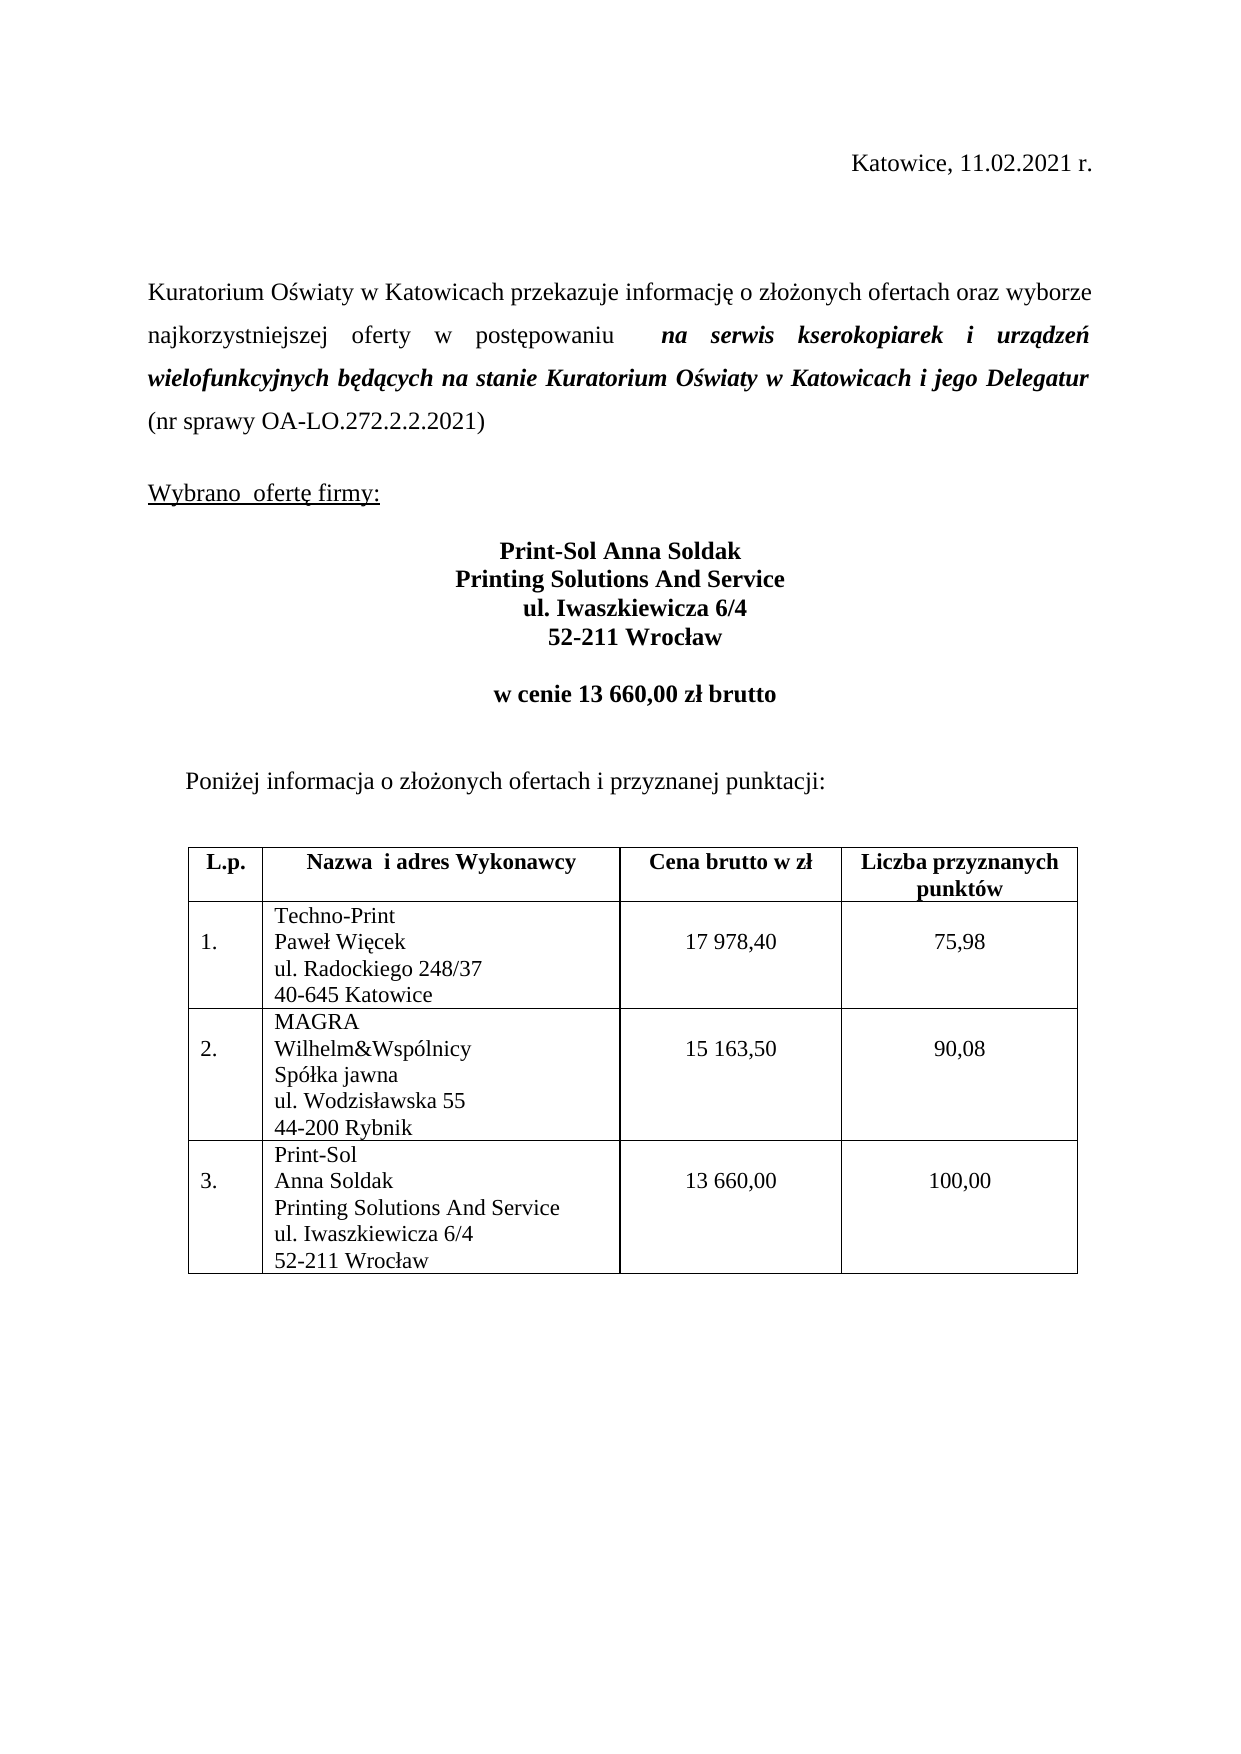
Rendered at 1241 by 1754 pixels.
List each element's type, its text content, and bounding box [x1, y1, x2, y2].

text Poniżej informacja o złożonych ofertach i przyznanej punktacji: [185, 766, 1093, 794]
table_header L.p. [189, 848, 262, 901]
table_cell 15 163,50 [621, 1009, 841, 1140]
table_cell 1. [189, 902, 262, 1007]
table_cell 90,08 [842, 1009, 1077, 1140]
table_header Cena brutto w zł [621, 848, 841, 901]
text Katowice, 11.02.2021 r. [148, 148, 1093, 176]
table_cell Techno-Print Paweł Więcek ul. Radockiego 248/37 40-645 Katowice [263, 902, 619, 1007]
table_cell MAGRA Wilhelm&Wspólnicy Spółka jawna ul. Wodzisławska 55 44-200 Rybnik [263, 1009, 619, 1140]
table_cell 17 978,40 [621, 902, 841, 1007]
table_cell 13 660,00 [621, 1141, 841, 1273]
text Wybrano ofertę firmy: [148, 478, 1093, 507]
table_cell 75,98 [842, 902, 1077, 1007]
text ul. Iwaszkiewicza 6/4 [177, 593, 1093, 622]
table_header Liczba przyznanych punktów [842, 848, 1077, 901]
text 52-211 Wrocław [177, 622, 1093, 651]
text Kuratorium Oświaty w Katowicach przekazuje informację o złożonych ofertach oraz wyborze najkorzystniejszej oferty w postępowaniu na serwis kserokopiarek i urządzeń wielofunkcyjnych będących na stanie Kuratorium Oświaty w Katowicach i jego Delegatur (nr sprawy OA-LO.272.2.2.2021) [148, 277, 1093, 435]
text Print-Sol Anna Soldak [148, 536, 1093, 564]
table_cell 100,00 [842, 1141, 1077, 1273]
table_cell Print-Sol Anna Soldak Printing Solutions And Service ul. Iwaszkiewicza 6/4 52-211 Wrocław [263, 1141, 619, 1273]
table_cell 2. [189, 1009, 262, 1140]
table_cell 3. [189, 1141, 262, 1273]
table_header Nazwa i adres Wykonawcy [263, 848, 619, 901]
text w cenie 13 660,00 zł brutto [177, 679, 1093, 708]
text Printing Solutions And Service [148, 564, 1093, 593]
